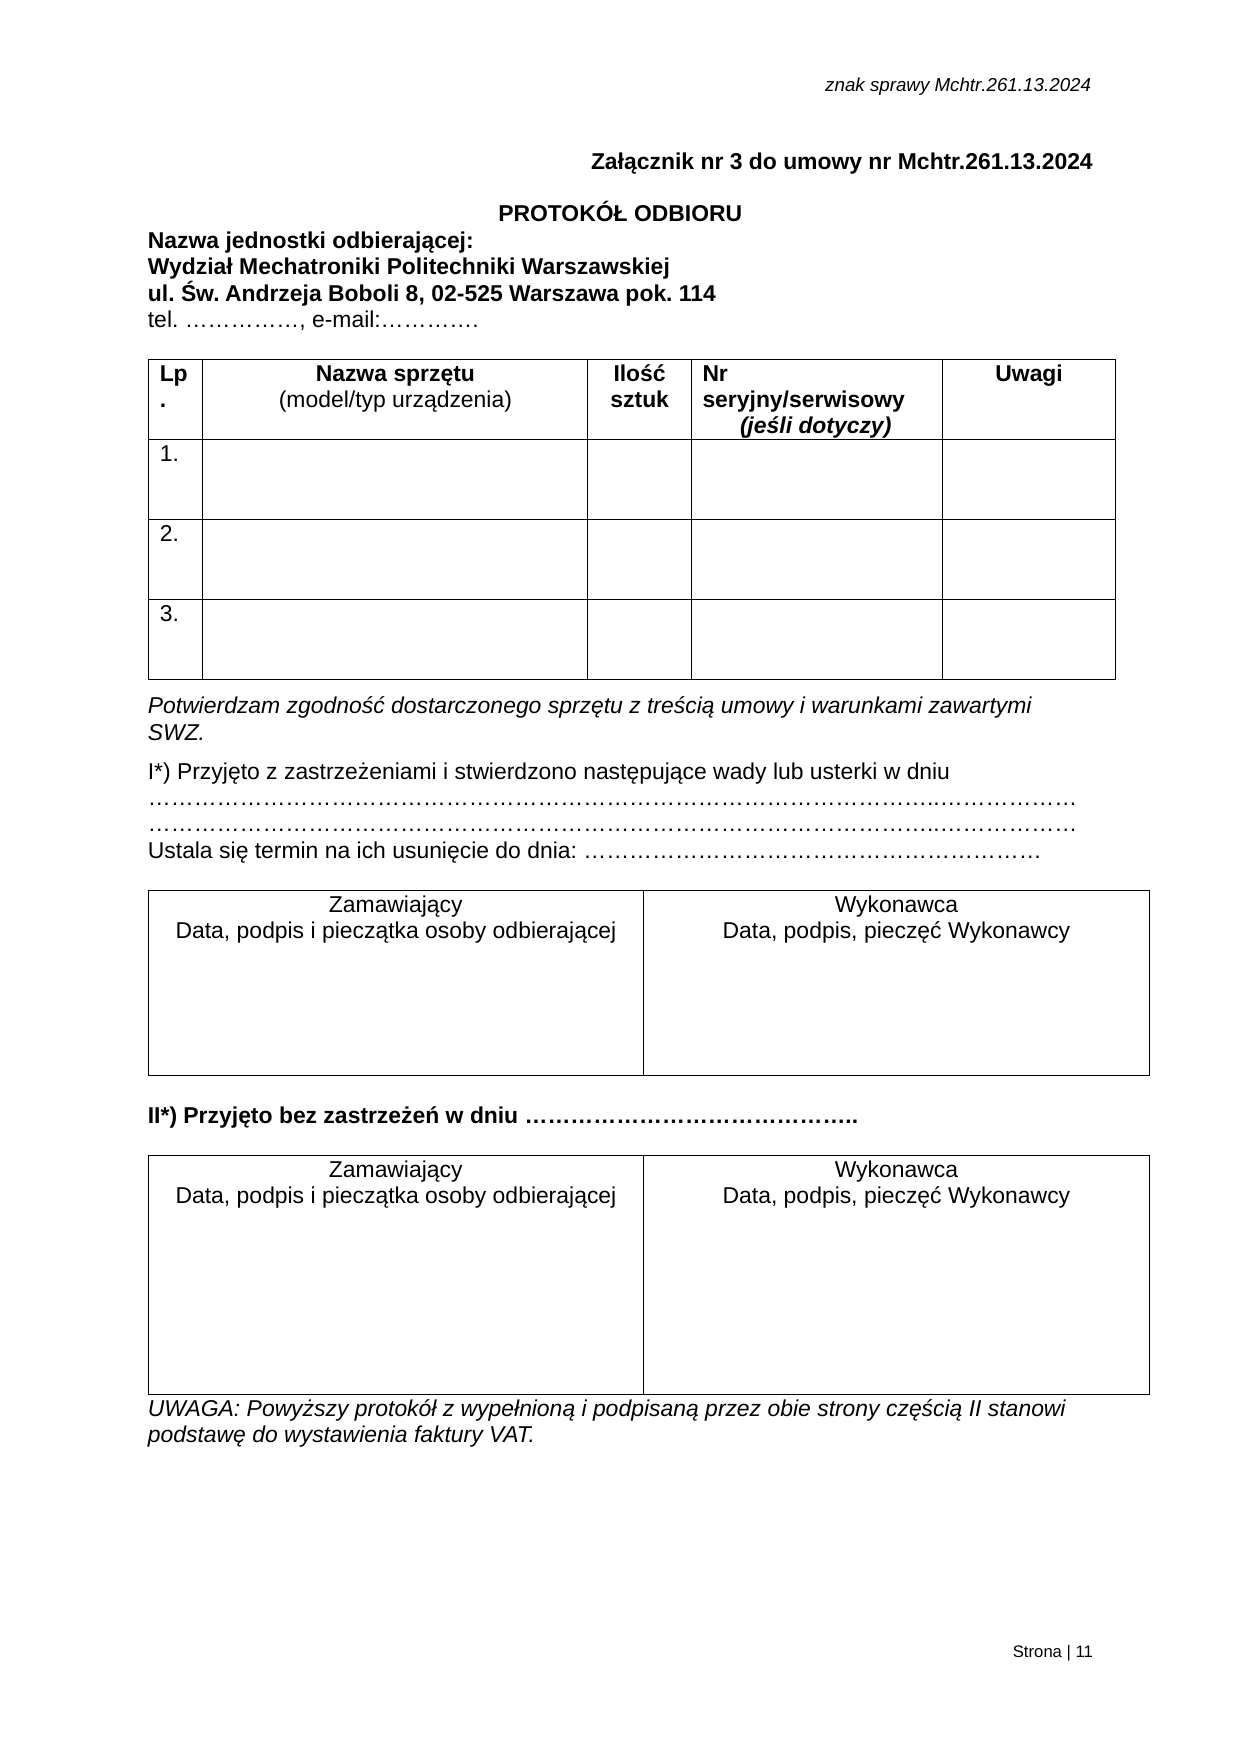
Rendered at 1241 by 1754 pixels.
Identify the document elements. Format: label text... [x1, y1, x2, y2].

table_header Ilość sztuk [588, 360, 691, 439]
table_cell [943, 440, 1115, 519]
table_cell 3. [149, 600, 202, 679]
table_header Wykonawca Data, podpis, pieczęć Wykonawcy [644, 1156, 1149, 1394]
table_cell 1. [149, 440, 202, 519]
text Wydział Mechatroniki Politechniki Warszawskiej [148, 253, 1092, 279]
table_cell [588, 520, 691, 599]
table_cell [692, 520, 942, 599]
text Ustala się termin na ich usunięcie do dnia: …………………………………………………… [148, 837, 1092, 863]
table_header Uwagi [943, 360, 1115, 439]
table_header Wykonawca Data, podpis, pieczęć Wykonawcy [644, 891, 1149, 1075]
table_header Zamawiający Data, podpis i pieczątka osoby odbierającej [149, 1156, 643, 1394]
table_cell 2. [149, 520, 202, 599]
table_header Nr seryjny/serwisowy (jeśli dotyczy) [692, 360, 942, 439]
text tel. ……………, e-mail:…………. [148, 306, 1092, 332]
text Nazwa jednostki odbierającej: [148, 227, 1092, 253]
table_cell [203, 520, 587, 599]
table_header Zamawiający Data, podpis i pieczątka osoby odbierającej [149, 891, 643, 1075]
table_cell [203, 600, 587, 679]
text UWAGA: Powyższy protokół z wypełnioną i podpisaną przez obie strony częścią II stanowi podstawę do wystawienia faktury VAT. [148, 1395, 1092, 1448]
text Potwierdzam zgodność dostarczonego sprzętu z treścią umowy i warunkami zawartymi SWZ. [148, 692, 1092, 745]
text I*) Przyjęto z zastrzeżeniami i stwierdzono następujące wady lub usterki w dniu [148, 758, 1092, 784]
table_cell [943, 520, 1115, 599]
table_cell [588, 600, 691, 679]
text ul. Św. Andrzeja Boboli 8, 02-525 Warszawa pok. 114 [148, 279, 1092, 306]
table_cell [692, 600, 942, 679]
table_header Lp. [149, 360, 202, 439]
text …………………………………………………………………………………………..……………… [148, 810, 1092, 837]
table_cell [203, 440, 587, 519]
table_header Nazwa sprzętu (model/typ urządzenia) [203, 360, 587, 439]
text Załącznik nr 3 do umowy nr Mchtr.261.13.2024 [148, 148, 1092, 174]
text II*) Przyjęto bez zastrzeżeń w dniu …………………………………….. [148, 1102, 1092, 1129]
text …………………………………………………………………………………………..……………… [148, 784, 1092, 810]
text PROTOKÓŁ ODBIORU [148, 200, 1092, 227]
table_cell [588, 440, 691, 519]
table_cell [943, 600, 1115, 679]
table_cell [692, 440, 942, 519]
